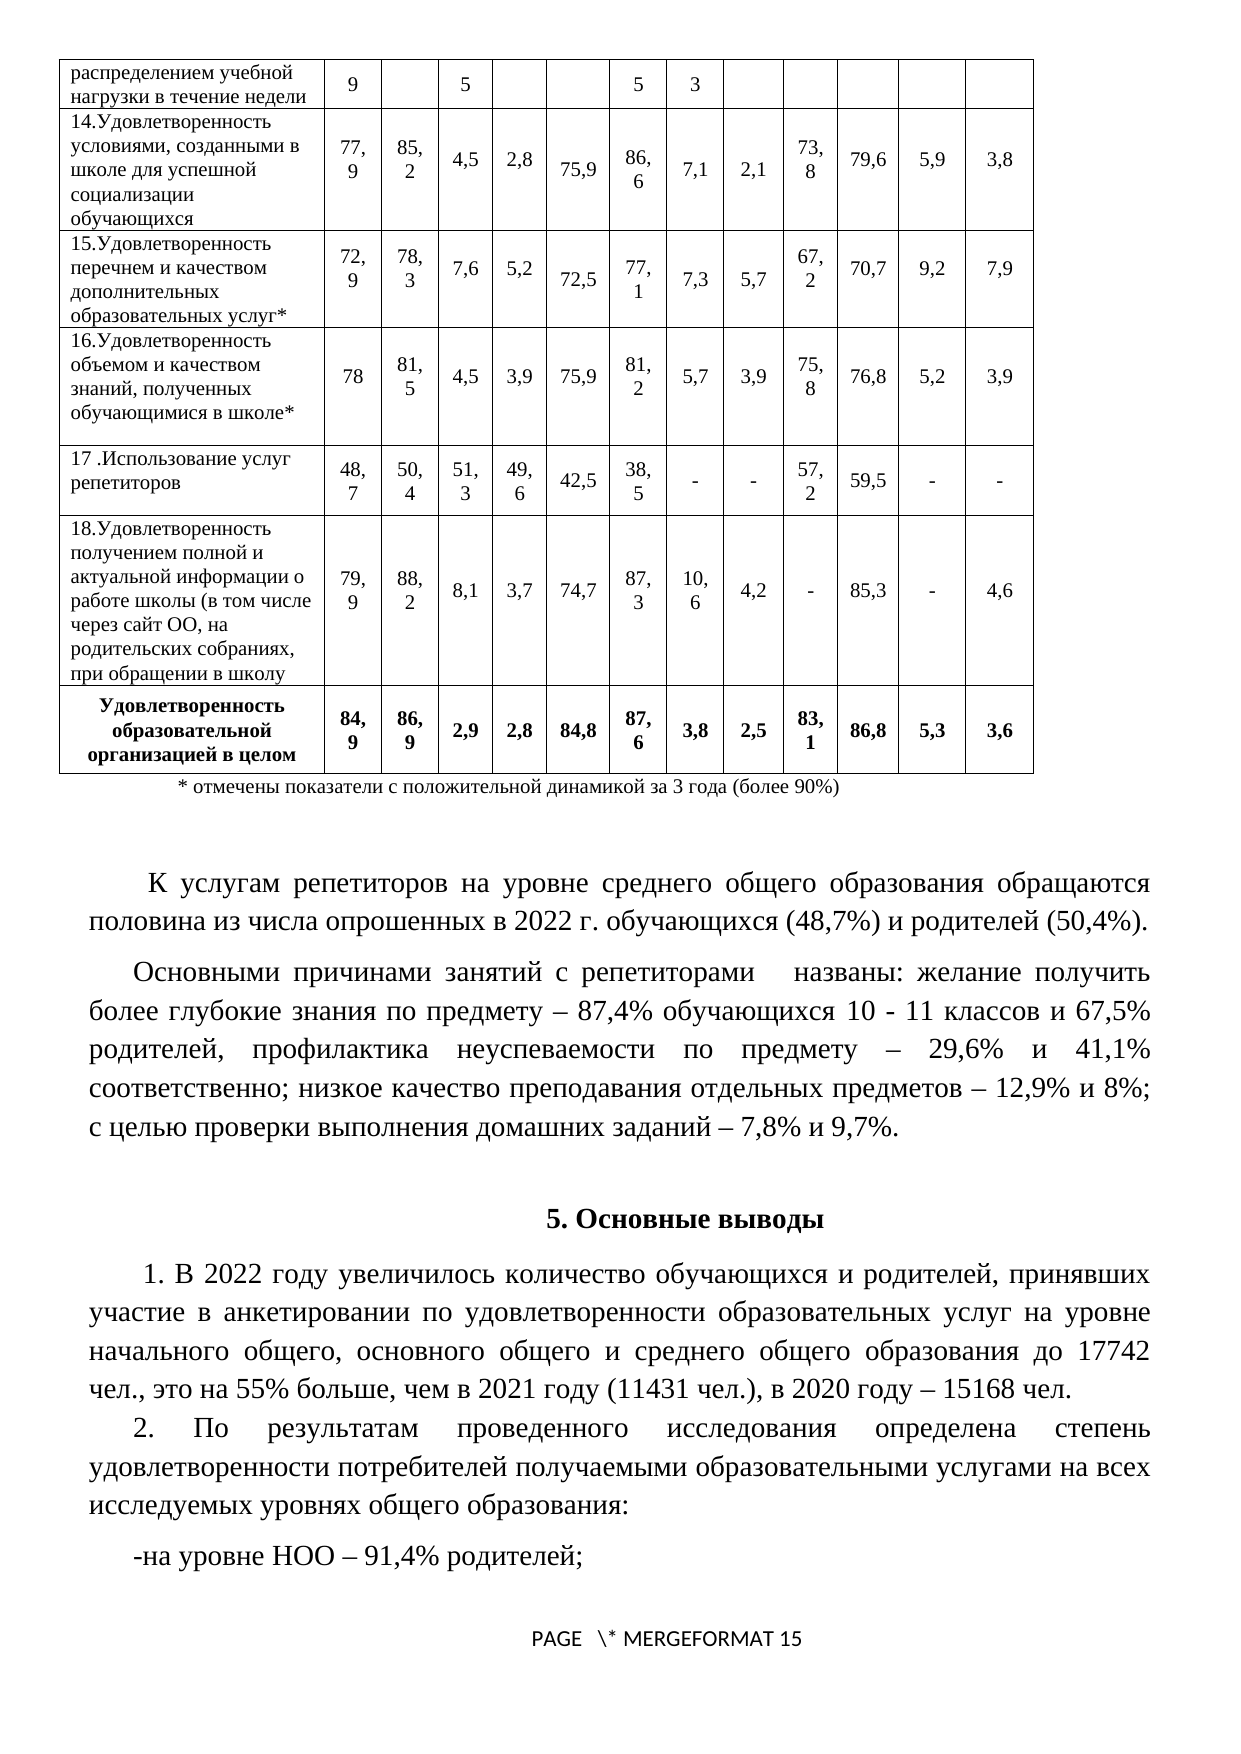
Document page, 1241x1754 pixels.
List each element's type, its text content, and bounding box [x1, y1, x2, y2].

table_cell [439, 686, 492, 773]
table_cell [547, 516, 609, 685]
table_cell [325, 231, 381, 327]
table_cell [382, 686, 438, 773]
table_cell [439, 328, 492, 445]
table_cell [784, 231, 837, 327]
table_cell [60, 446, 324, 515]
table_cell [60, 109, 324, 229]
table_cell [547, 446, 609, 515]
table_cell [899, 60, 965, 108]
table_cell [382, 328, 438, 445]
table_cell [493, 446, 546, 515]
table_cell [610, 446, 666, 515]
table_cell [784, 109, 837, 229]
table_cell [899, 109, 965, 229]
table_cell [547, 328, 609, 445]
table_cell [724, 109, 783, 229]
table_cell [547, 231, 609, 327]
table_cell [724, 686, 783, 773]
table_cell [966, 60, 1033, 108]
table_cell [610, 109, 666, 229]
text 2. По результатам проведенного исследования определена степень удовлетворенности потребителей получаемыми образовательными услугами на всех исследуемых уровнях общего образования: [89, 1410, 1152, 1521]
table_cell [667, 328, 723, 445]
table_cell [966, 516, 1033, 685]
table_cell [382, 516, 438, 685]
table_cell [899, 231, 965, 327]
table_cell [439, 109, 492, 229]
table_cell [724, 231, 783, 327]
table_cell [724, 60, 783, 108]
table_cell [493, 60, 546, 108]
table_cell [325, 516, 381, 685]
text К услугам репетиторов на уровне среднего общего образования обращаются половина из числа опрошенных в 2022 г. обучающихся (48,7%) и родителей (50,4%). [89, 865, 1152, 937]
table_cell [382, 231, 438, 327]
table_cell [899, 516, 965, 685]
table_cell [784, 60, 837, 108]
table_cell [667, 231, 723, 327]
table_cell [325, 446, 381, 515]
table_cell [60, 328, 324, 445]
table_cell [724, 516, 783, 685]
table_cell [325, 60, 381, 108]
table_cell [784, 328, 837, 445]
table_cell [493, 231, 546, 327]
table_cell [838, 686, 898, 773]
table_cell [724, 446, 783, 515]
text 1. В 2022 году увеличилось количество обучающихся и родителей, принявших участие в анкетировании по удовлетворенности образовательных услуг на уровне начального общего, основного общего и среднего общего образования до 17742 чел., это на 55% больше, чем в 2021 году (11431 чел.), в 2020 году – 15168 чел. [89, 1256, 1152, 1405]
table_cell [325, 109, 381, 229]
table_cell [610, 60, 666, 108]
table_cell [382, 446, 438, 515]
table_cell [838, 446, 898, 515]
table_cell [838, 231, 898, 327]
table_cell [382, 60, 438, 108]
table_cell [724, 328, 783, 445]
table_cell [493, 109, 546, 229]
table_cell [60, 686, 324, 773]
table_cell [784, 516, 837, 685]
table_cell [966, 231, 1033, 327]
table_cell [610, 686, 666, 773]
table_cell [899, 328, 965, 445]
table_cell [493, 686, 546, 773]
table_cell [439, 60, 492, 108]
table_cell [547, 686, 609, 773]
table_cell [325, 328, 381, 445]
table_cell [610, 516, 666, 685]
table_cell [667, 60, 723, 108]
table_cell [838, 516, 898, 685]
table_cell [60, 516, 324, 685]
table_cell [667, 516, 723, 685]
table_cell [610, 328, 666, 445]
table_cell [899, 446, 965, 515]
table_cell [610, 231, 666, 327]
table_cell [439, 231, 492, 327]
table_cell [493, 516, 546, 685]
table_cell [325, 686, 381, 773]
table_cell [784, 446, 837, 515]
text Основными причинами занятий с репетиторами названы: желание получить более глубокие знания по предмету – 87,4% обучающихся 10 - 11 классов и 67,5% родителей, профилактика неуспеваемости по предмету – 29,6% и 41,1% соответственно; низкое качество преподавания отдельных предметов – 12,9% и 8%; с целью проверки выполнения домашних заданий – 7,8% и 9,7%. [89, 954, 1152, 1142]
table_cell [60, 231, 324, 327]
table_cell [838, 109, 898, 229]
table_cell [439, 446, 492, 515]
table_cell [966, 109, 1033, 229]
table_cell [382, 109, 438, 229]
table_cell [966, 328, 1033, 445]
text 5. Основные выводы [546, 1202, 1152, 1235]
text * отмечены показатели с положительной динамикой за 3 года (более 90%) [177, 774, 1152, 798]
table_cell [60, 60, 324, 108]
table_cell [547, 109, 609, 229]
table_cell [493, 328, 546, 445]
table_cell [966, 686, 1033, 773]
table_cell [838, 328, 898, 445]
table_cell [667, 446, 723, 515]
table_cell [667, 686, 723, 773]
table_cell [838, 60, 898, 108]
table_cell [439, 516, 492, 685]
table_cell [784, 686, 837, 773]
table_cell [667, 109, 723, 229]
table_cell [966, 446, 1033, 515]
text -на уровне НОО – 91,4% родителей; [89, 1538, 1152, 1572]
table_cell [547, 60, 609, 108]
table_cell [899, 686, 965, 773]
